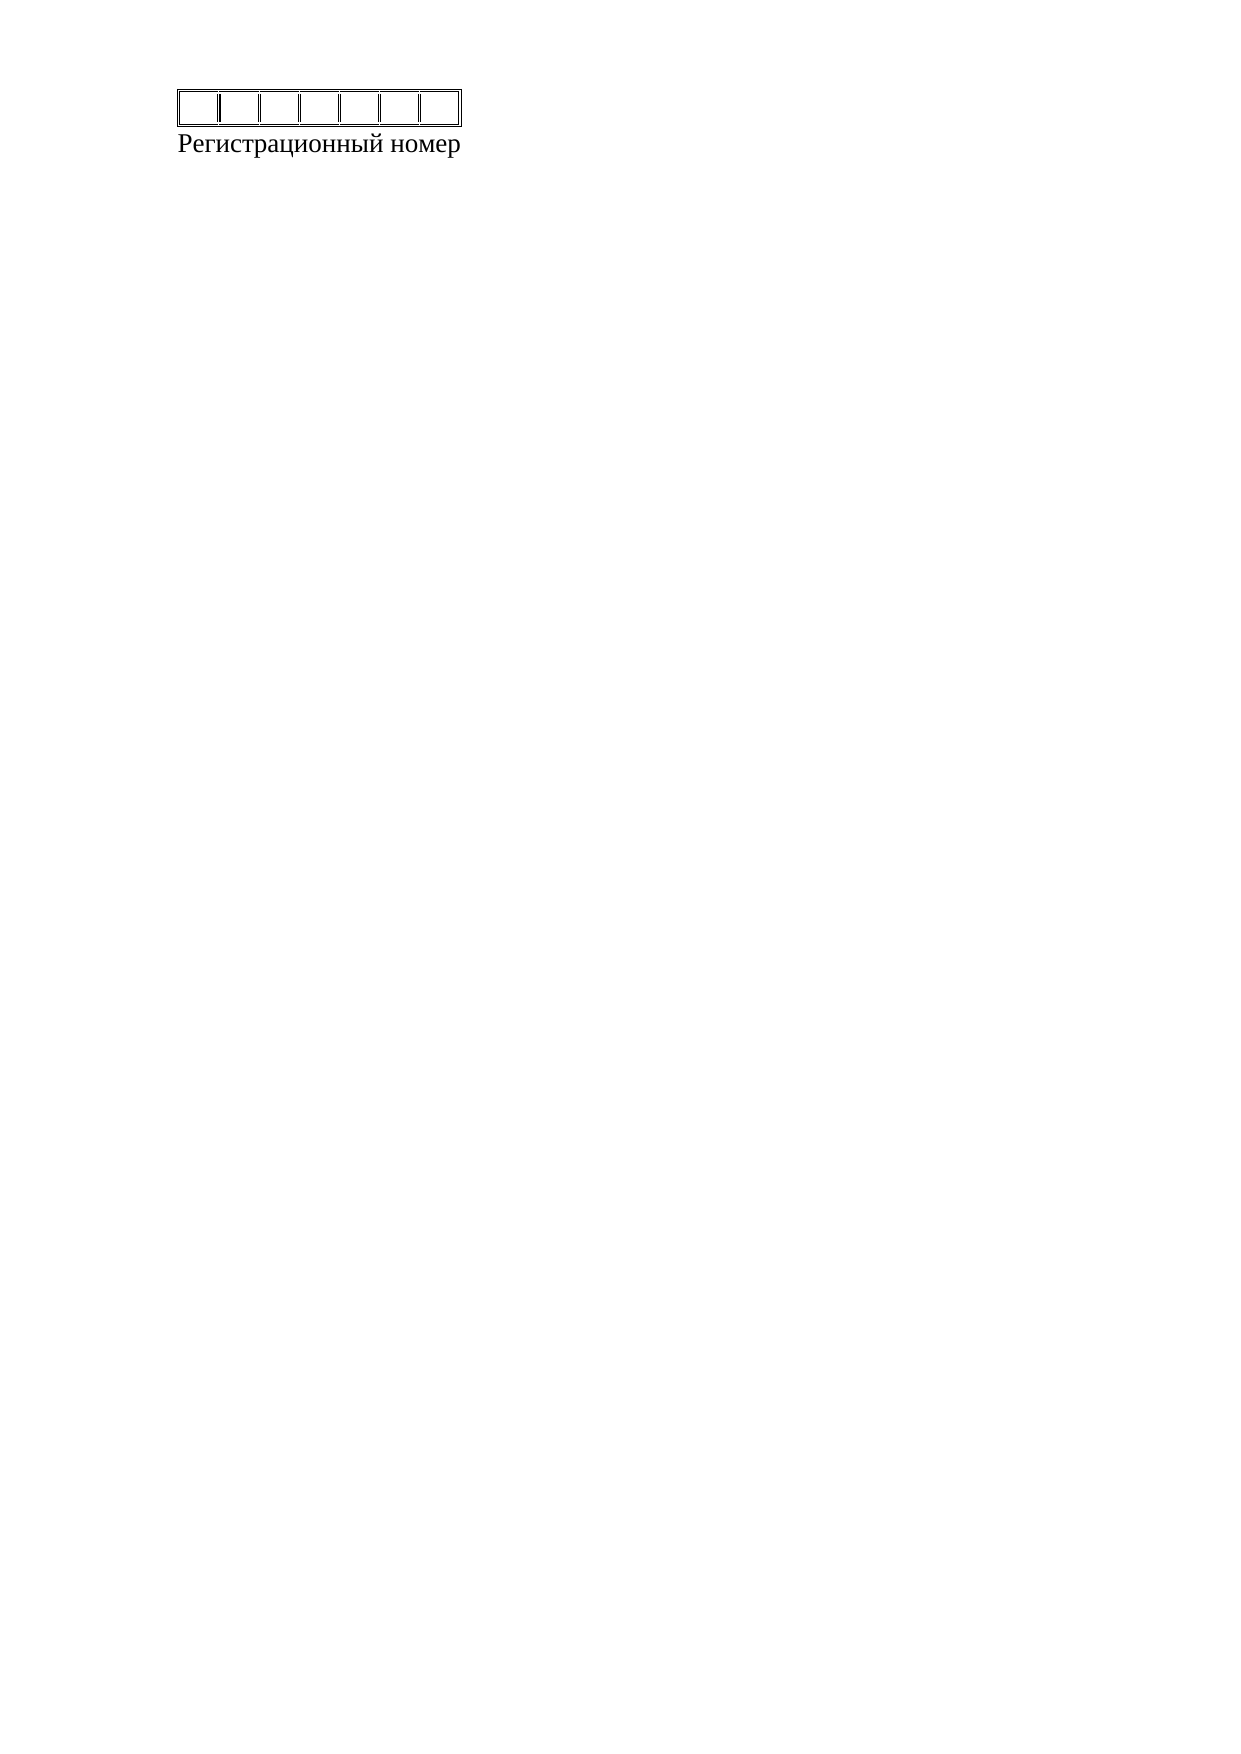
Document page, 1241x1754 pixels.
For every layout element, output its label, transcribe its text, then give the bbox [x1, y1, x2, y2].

table_header [420, 92, 458, 124]
table_header [219, 92, 259, 124]
table_header [180, 90, 219, 124]
text Регистрационный номер [177, 127, 1196, 158]
table_header [259, 92, 299, 124]
table_header [340, 92, 379, 124]
table_header [380, 90, 420, 124]
table_header [299, 92, 339, 124]
